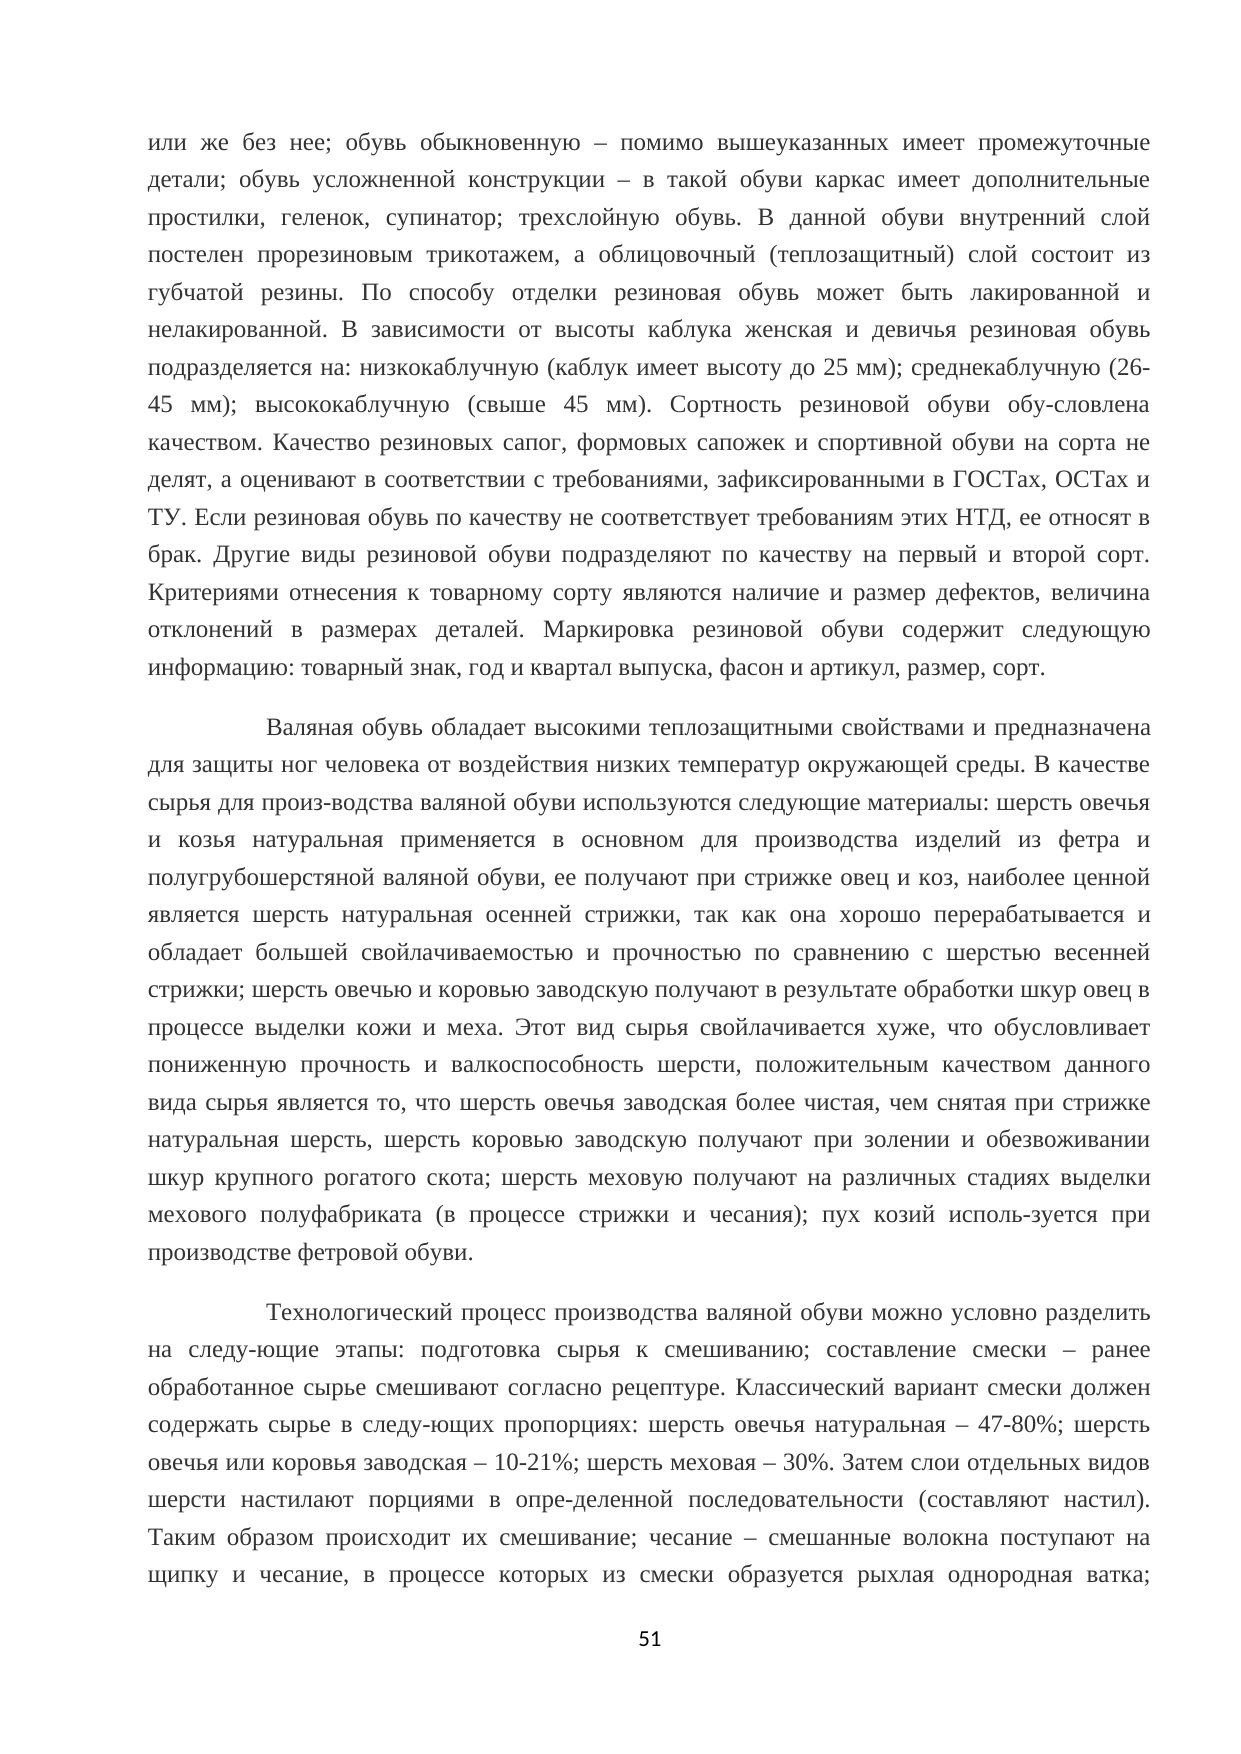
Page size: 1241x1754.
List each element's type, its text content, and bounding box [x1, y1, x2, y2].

text Валяная обувь обладает высокими теплозащитными свойствами и предназначена для защиты ног человека от воздействия низких температур окружающей среды. В качестве сырья для произ-водства валяной обуви используются следующие материалы: шерсть овечья и козья натуральная применяется в основном для производства изделий из фетра и полугрубошерстяной валяной обуви, ее получают при стрижке овец и коз, наиболее ценной является шерсть натуральная осенней стрижки, так как она хорошо перерабатывается и обладает большей свойлачиваемостью и прочностью по сравнению с шерстью весенней стрижки; шерсть овечью и коровью заводскую получают в результате обработки шкур овец в процессе выделки кожи и меха. Этот вид сырья свойлачивается хуже, что обусловливает пониженную прочность и валкоспособность шерсти, положительным качеством данного вида сырья является то, что шерсть овечья заводская более чистая, чем снятая при стрижке натуральная шерсть, шерсть коровью заводскую получают при золении и обезвоживании шкур крупного рогатого скота; шерсть меховую получают на различных стадиях выделки мехового полуфабриката (в процессе стрижки и чесания); пух козий исполь-зуется при производстве фетровой обуви. [148, 703, 1152, 1266]
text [148, 118, 1152, 681]
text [148, 1288, 1152, 1588]
